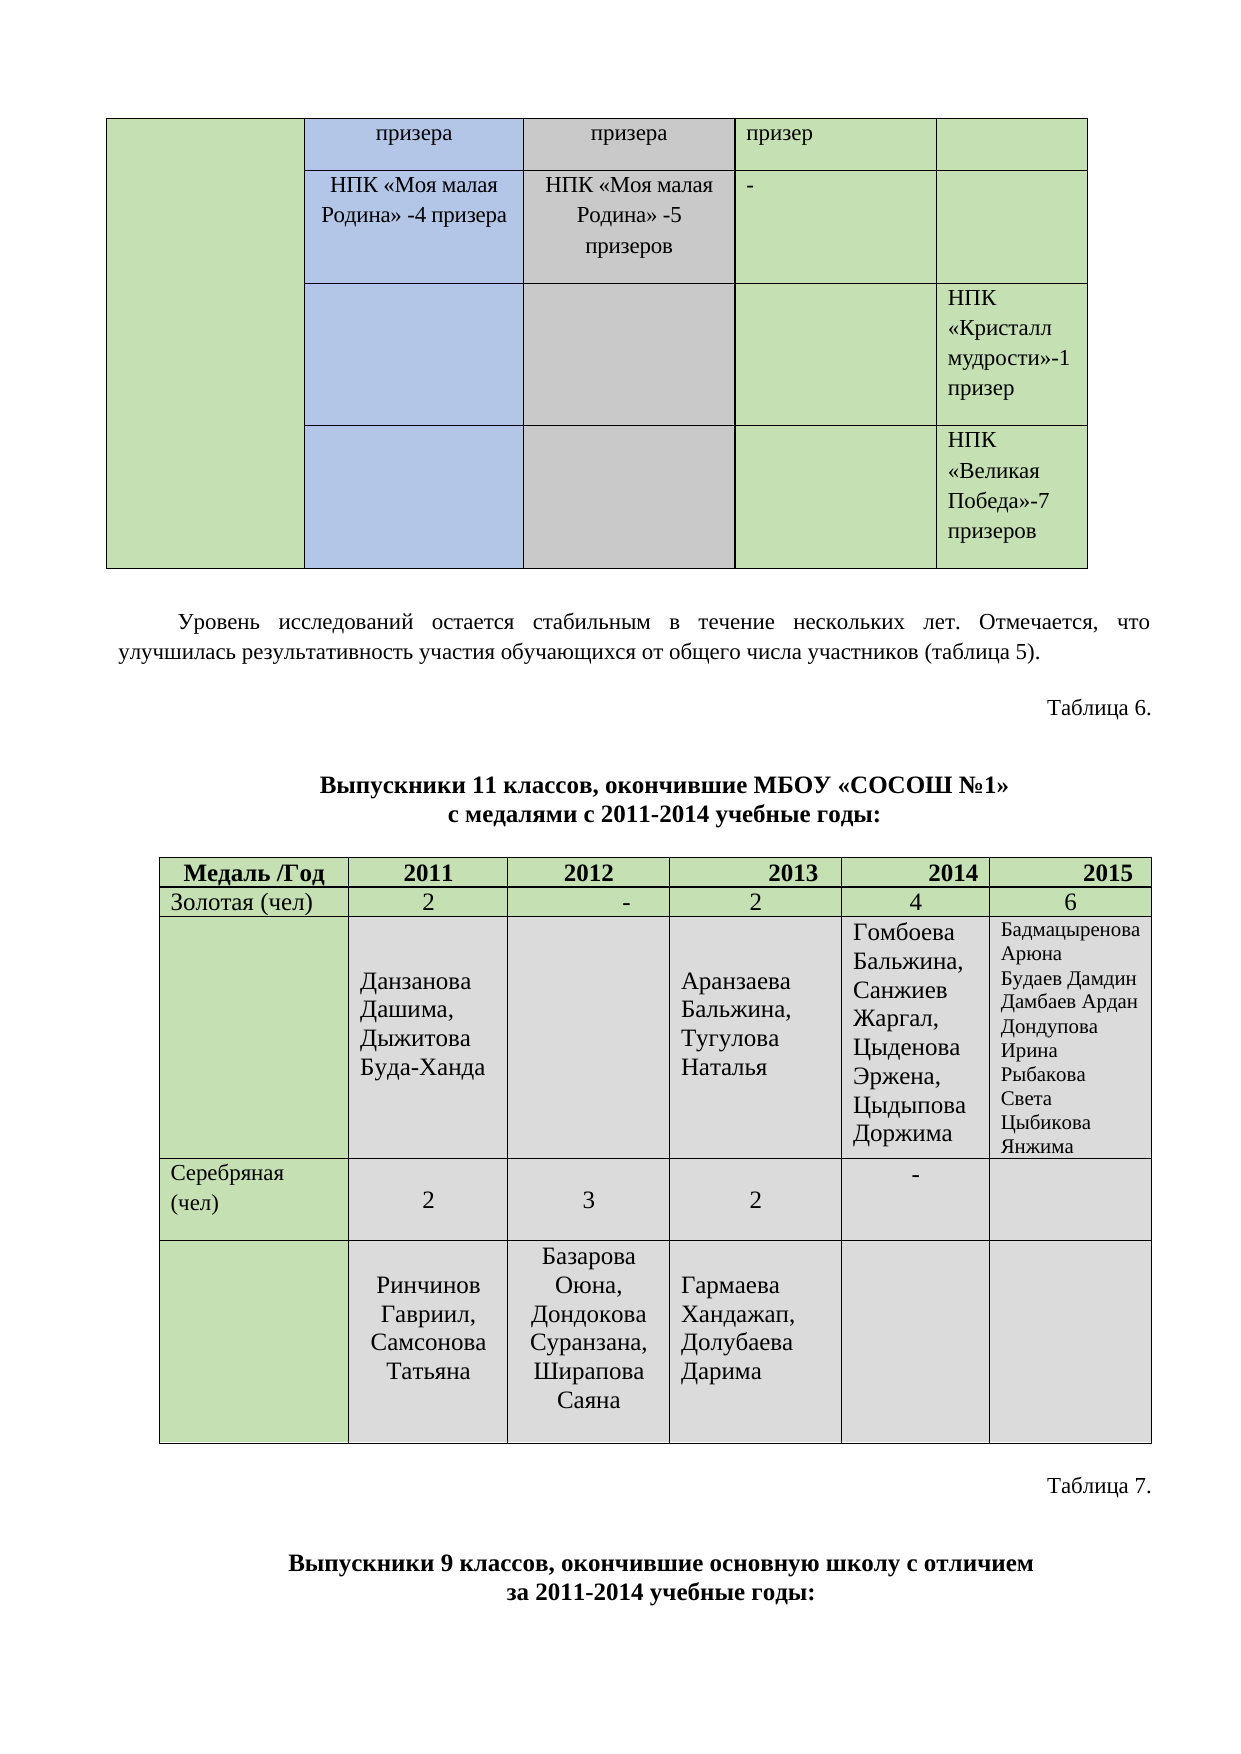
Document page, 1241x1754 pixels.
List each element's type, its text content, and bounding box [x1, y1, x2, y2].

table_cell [736, 119, 936, 170]
table_header 2015 [990, 858, 1151, 886]
table_cell 2 [670, 1159, 841, 1240]
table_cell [524, 119, 734, 170]
table_header Медаль /Год [160, 858, 348, 886]
list с медалями с 2011-2014 учебные годы: [118, 799, 1152, 828]
table_cell - [842, 1159, 989, 1240]
table_cell Гомбоева Бальжина, Санжиев Жаргал, Цыденова Эржена, Цыдыпова Доржима [842, 917, 989, 1158]
table_cell 4 [842, 888, 989, 916]
table_cell НПК «Моя малая Родина» -5 призеров [524, 171, 734, 283]
table_cell - [508, 888, 669, 916]
table_cell 2 [670, 888, 841, 916]
table_cell [524, 426, 734, 568]
table_cell Данзанова Дашима, Дыжитова Буда-Ханда [349, 917, 507, 1158]
table_cell 3 [508, 1159, 669, 1240]
table_cell [305, 426, 523, 568]
table_cell Золотая (чел) [160, 888, 348, 916]
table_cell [305, 119, 523, 170]
table_header 2014 [842, 858, 989, 886]
table_cell Базарова Оюна, Дондокова Суранзана, Ширапова Саяна [508, 1241, 669, 1442]
text Таблица 7. [118, 1472, 1152, 1499]
table_cell 2 [349, 888, 507, 916]
table_cell [160, 1241, 348, 1442]
table_cell - [736, 171, 936, 283]
table_cell [160, 917, 348, 1158]
text Таблица 6. [118, 694, 1152, 721]
table_cell НПК «Великая Победа»-7 призеров [937, 426, 1087, 568]
table_cell [937, 171, 1087, 283]
table_cell 6 [990, 888, 1151, 916]
table_cell Аранзаева Бальжина, Тугулова Наталья [670, 917, 841, 1158]
list Выпускники 11 классов, окончившие МБОУ «СОСОШ №1» [118, 770, 1152, 799]
table_cell [937, 119, 1087, 170]
table_cell Бадмацыренова Арюна Будаев Дамдин Дамбаев Ардан Дондупова Ирина Рыбакова Света Цыбикова Янжима [990, 917, 1151, 1158]
table_cell Гармаева Хандажап, Долубаева Дарима [670, 1241, 841, 1442]
table_cell [990, 1159, 1151, 1240]
table_cell Серебряная (чел) [160, 1159, 348, 1240]
table_header 2011 [349, 858, 507, 886]
table_cell НПК «Моя малая Родина» -4 призера [305, 171, 523, 283]
table_cell [736, 284, 936, 425]
table_cell [736, 426, 936, 568]
table_cell [305, 284, 523, 425]
table_header 2012 [508, 858, 669, 886]
table_cell [990, 1241, 1151, 1442]
table_cell Ринчинов Гавриил, Самсонова Татьяна [349, 1241, 507, 1442]
table_cell [524, 284, 734, 425]
text Уровень исследований остается стабильным в течение нескольких лет. Отмечается, что улучшилась результативность участия обучающихся от общего числа участников (таблица 5). [118, 608, 1152, 664]
table_cell НПК «Кристалл мудрости»-1 призер [937, 284, 1087, 425]
table_cell 2 [349, 1159, 507, 1240]
table_header 2013 [670, 858, 841, 886]
table_cell [508, 917, 669, 1158]
list Выпускники 9 классов, окончившие основную школу с отличием [170, 1548, 1152, 1577]
list за 2011-2014 учебные годы: [170, 1577, 1152, 1606]
table_cell [842, 1241, 989, 1442]
